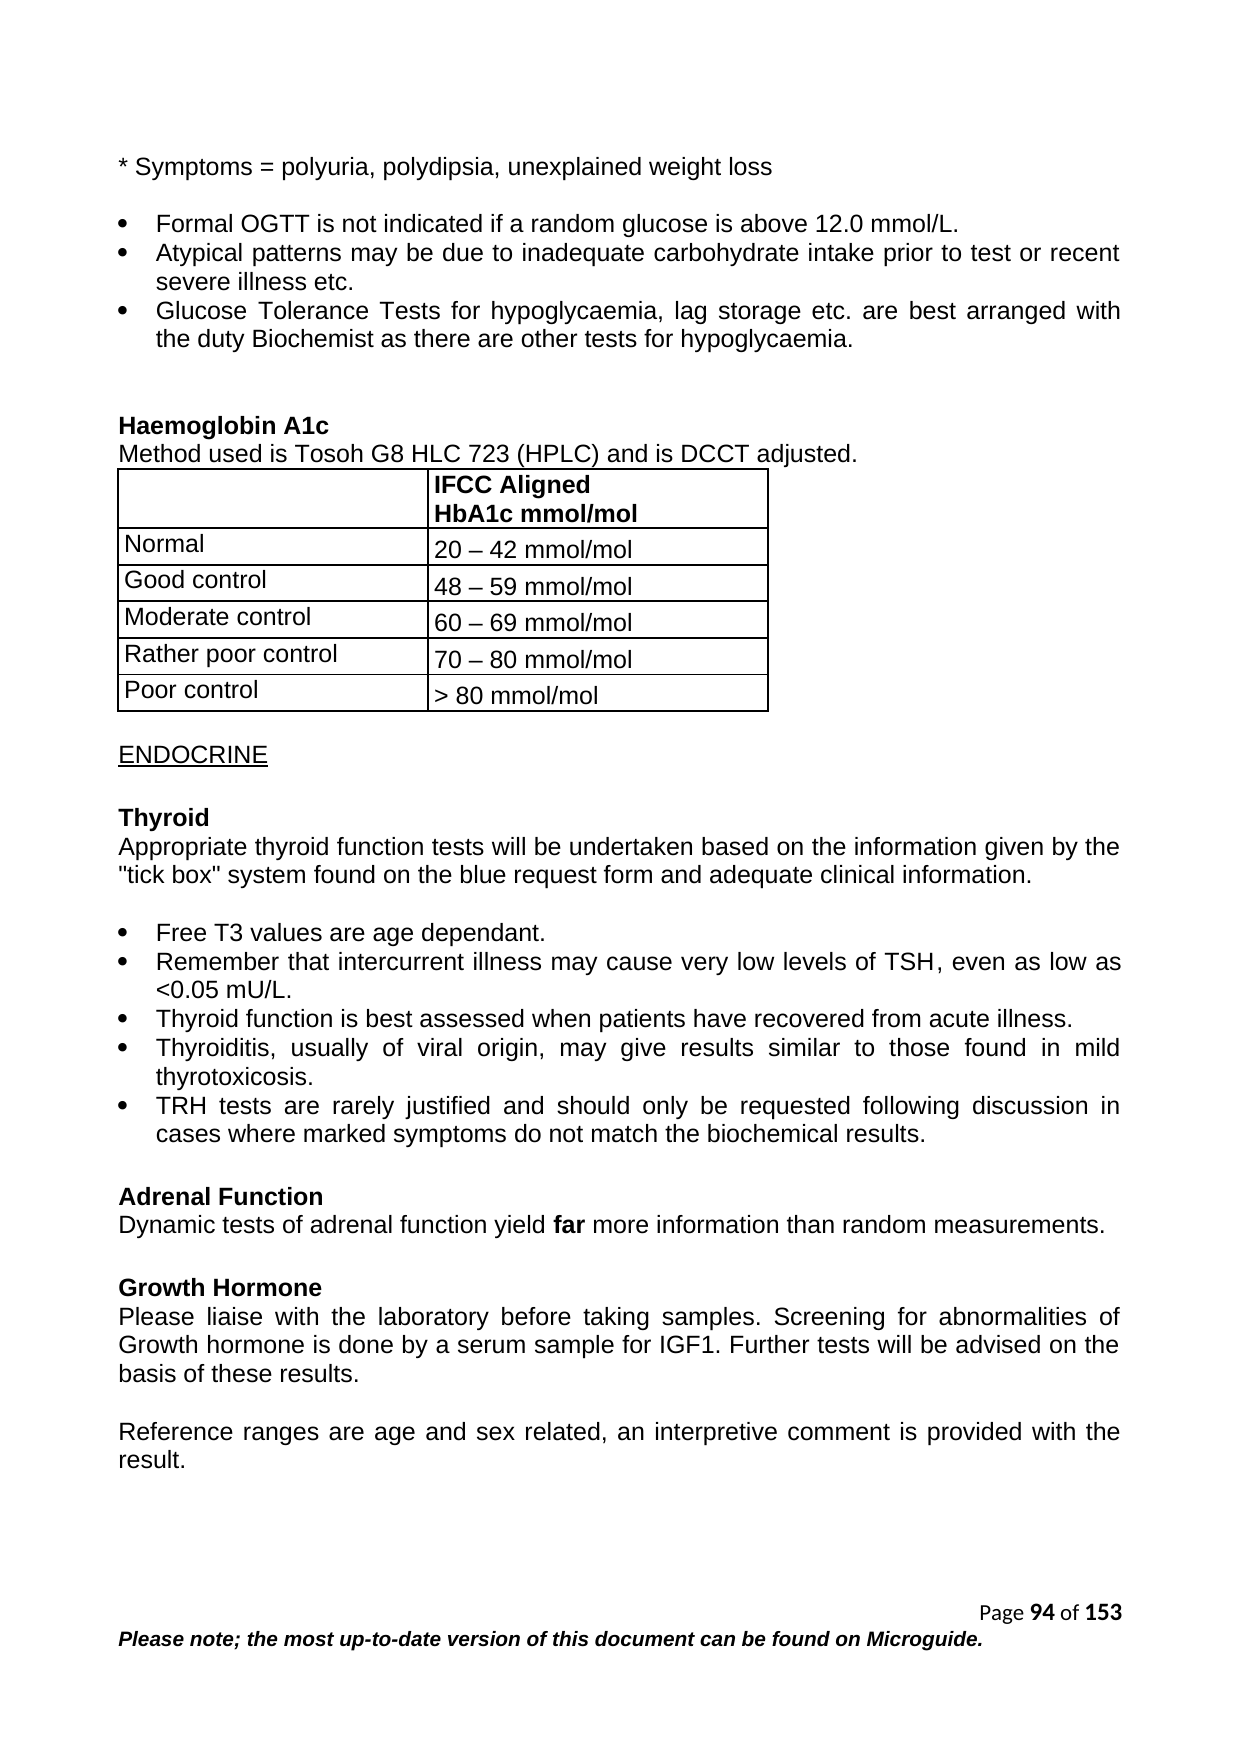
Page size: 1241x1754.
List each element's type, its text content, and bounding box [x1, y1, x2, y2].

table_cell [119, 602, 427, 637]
text Adrenal Function [118, 1182, 1122, 1211]
list Atypical patterns may be due to inadequate carbohydrate intake prior to test or recent severe illness etc. [118, 238, 1122, 296]
text Thyroid [118, 803, 1122, 831]
list Thyroiditis, usually of viral origin, may give results similar to those found in mild thyrotoxicosis. [118, 1033, 1122, 1091]
list Glucose Tolerance Tests for hypoglycaemia, lag storage etc. are best arranged with the duty Biochemist as there are other tests for hypoglycaemia. [118, 296, 1122, 353]
text ENDOCRINE [118, 740, 1122, 769]
text Please liaise with the laboratory before taking samples. Screening for abnormalities of Growth hormone is done by a serum sample for IGF1. Further tests will be advised on the basis of these results. [118, 1302, 1122, 1388]
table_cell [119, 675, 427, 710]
text Appropriate thyroid function tests will be undertaken based on the information given by the "tick box" system found on the blue request form and adequate clinical information. [118, 831, 1122, 889]
text Method used is Tosoh G8 HLC 723 (HPLC) and is DCCT adjusted. [118, 439, 1122, 468]
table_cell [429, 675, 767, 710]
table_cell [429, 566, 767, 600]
text Dynamic tests of adrenal function yield far more information than random measurements. [118, 1211, 1122, 1239]
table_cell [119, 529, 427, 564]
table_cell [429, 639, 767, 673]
list Remember that intercurrent illness may cause very low levels of TSH, even as low as <0.05 mU/L. [118, 947, 1122, 1004]
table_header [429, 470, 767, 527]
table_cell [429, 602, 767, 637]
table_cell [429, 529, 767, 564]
list TRH tests are rarely justified and should only be requested following discussion in cases where marked symptoms do not match the biochemical results. [118, 1091, 1122, 1148]
text Reference ranges are age and sex related, an interpretive comment is provided with the result. [118, 1417, 1122, 1474]
list Thyroid function is best assessed when patients have recovered from acute illness. [118, 1004, 1122, 1033]
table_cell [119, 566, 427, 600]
text Haemoglobin A1c [118, 411, 1122, 439]
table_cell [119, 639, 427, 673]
text Growth Hormone [118, 1273, 1122, 1302]
list Free T3 values are age dependant. [118, 918, 1122, 947]
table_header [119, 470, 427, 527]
text * Symptoms = polyuria, polydipsia, unexplained weight loss [118, 152, 1122, 180]
list Formal OGTT is not indicated if a random glucose is above 12.0 mmol/L. [118, 209, 1122, 238]
